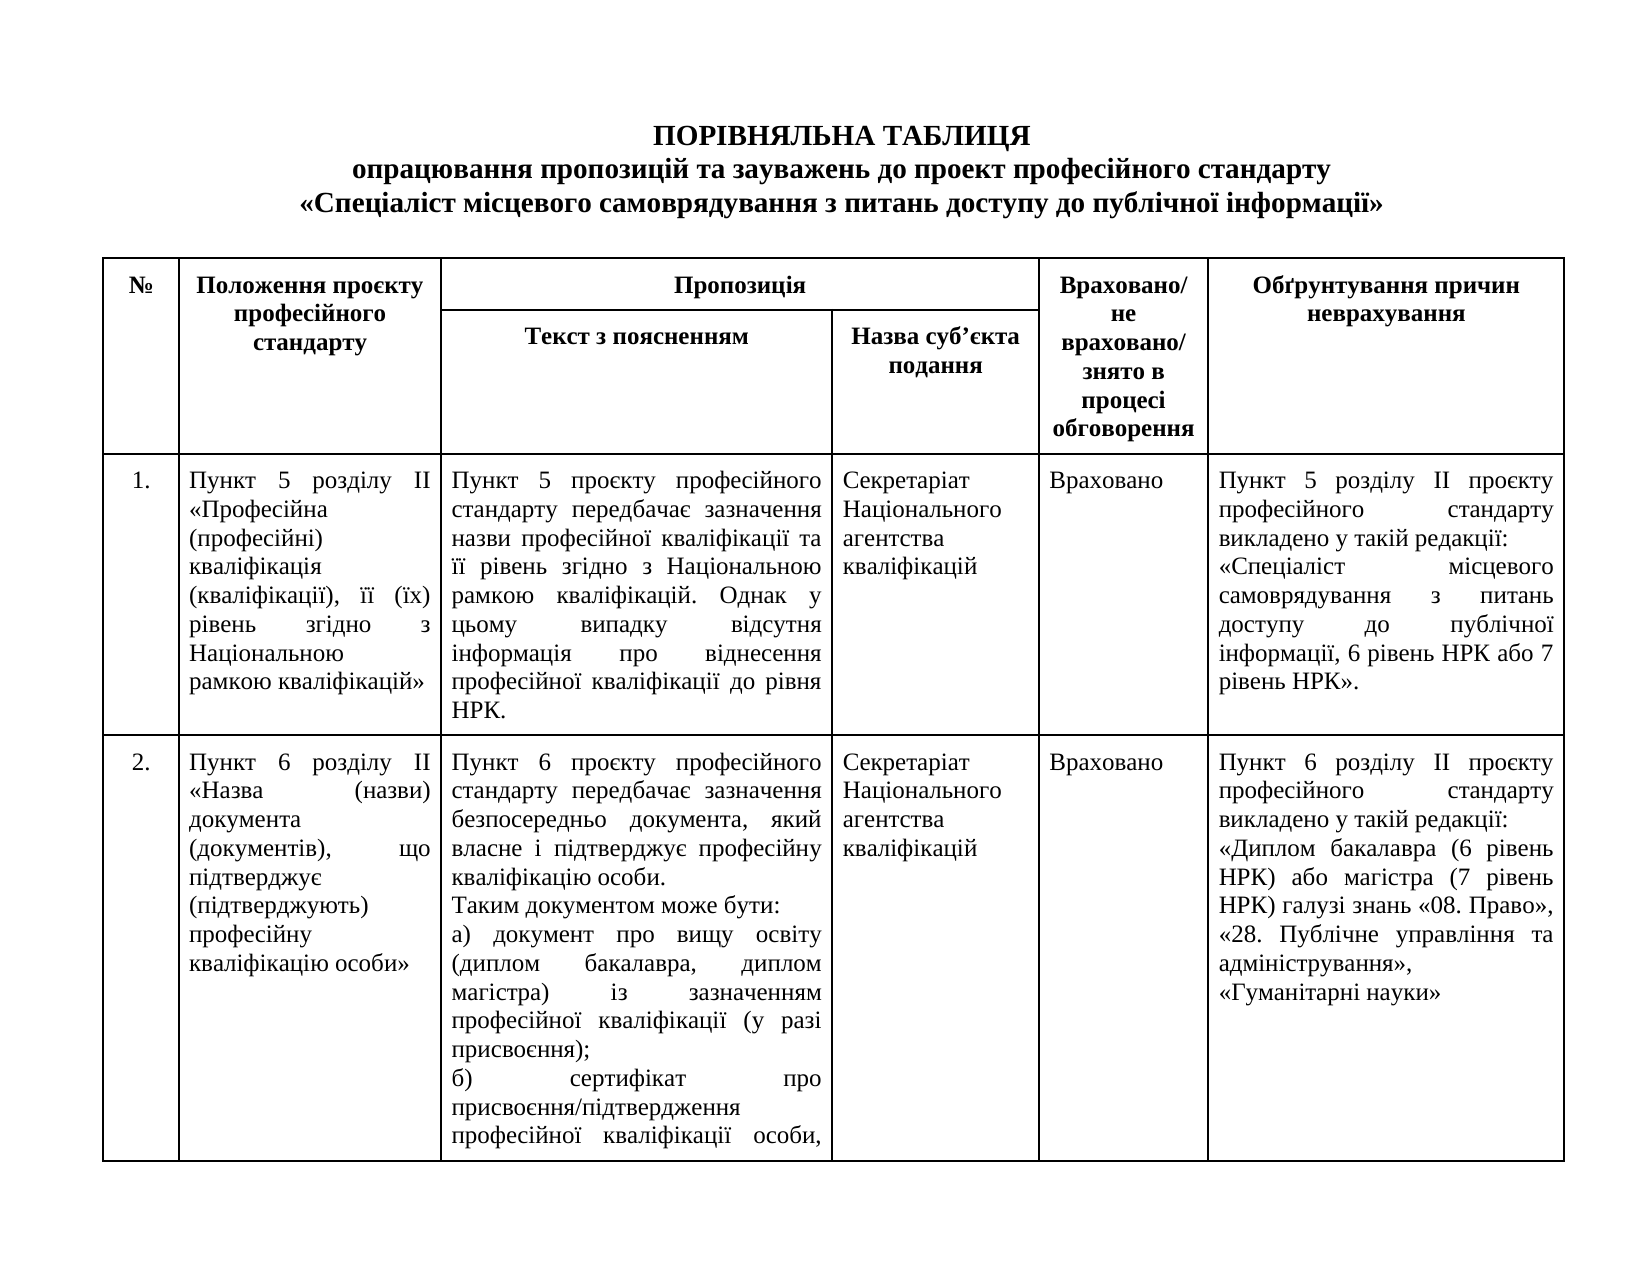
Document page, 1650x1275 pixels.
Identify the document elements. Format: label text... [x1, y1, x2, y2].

table_cell Пункт 5 проєкту професійного стандарту передбачає зазначення назви професійної кваліфікації та її рівень згідно з Національною рамкою кваліфікацій. Однак у цьому випадку відсутня інформація про віднесення професійної кваліфікації до рівня НРК. [442, 455, 831, 734]
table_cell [180, 736, 440, 1160]
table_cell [833, 736, 1038, 1160]
table_cell Секретаріат Національного агентства кваліфікацій [833, 455, 1038, 734]
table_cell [442, 736, 831, 1160]
table_cell Пункт 5 розділу II «Професійна (професійні) кваліфікація (кваліфікації), її (їх) рівень згідно з Національною рамкою кваліфікацій» [180, 455, 440, 734]
table_header Обґрунтування причин неврахування [1209, 259, 1563, 453]
table_cell Текст з поясненням [442, 311, 831, 453]
text «Спеціаліст місцевого самоврядування з питань доступу до публічної інформації» [118, 185, 1565, 219]
table_header Пропозиція [442, 259, 1038, 309]
text опрацювання пропозицій та зауважень до проект професійного стандарту [118, 152, 1565, 185]
table_cell Назва суб’єкта подання [833, 311, 1038, 453]
table_cell Пункт 5 розділу ІІ проєкту професійного стандарту викладено у такій редакції: «Спеціаліст місцевого самоврядування з питань доступу до публічної інформації, 6 рівень НРК або 7 рівень НРК». [1209, 455, 1563, 734]
table_header № [104, 259, 178, 453]
table_cell 2. [104, 736, 178, 1160]
text ПОРІВНЯЛЬНА ТАБЛИЦЯ [118, 118, 1565, 152]
table_cell Враховано [1040, 736, 1207, 1160]
table_header Положення проєкту професійного стандарту [180, 259, 440, 453]
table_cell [1209, 736, 1563, 1160]
table_header Враховано/ не враховано/ знято в процесі обговорення [1040, 259, 1207, 453]
table_cell 1. [104, 455, 178, 734]
table_cell Враховано [1040, 455, 1207, 734]
